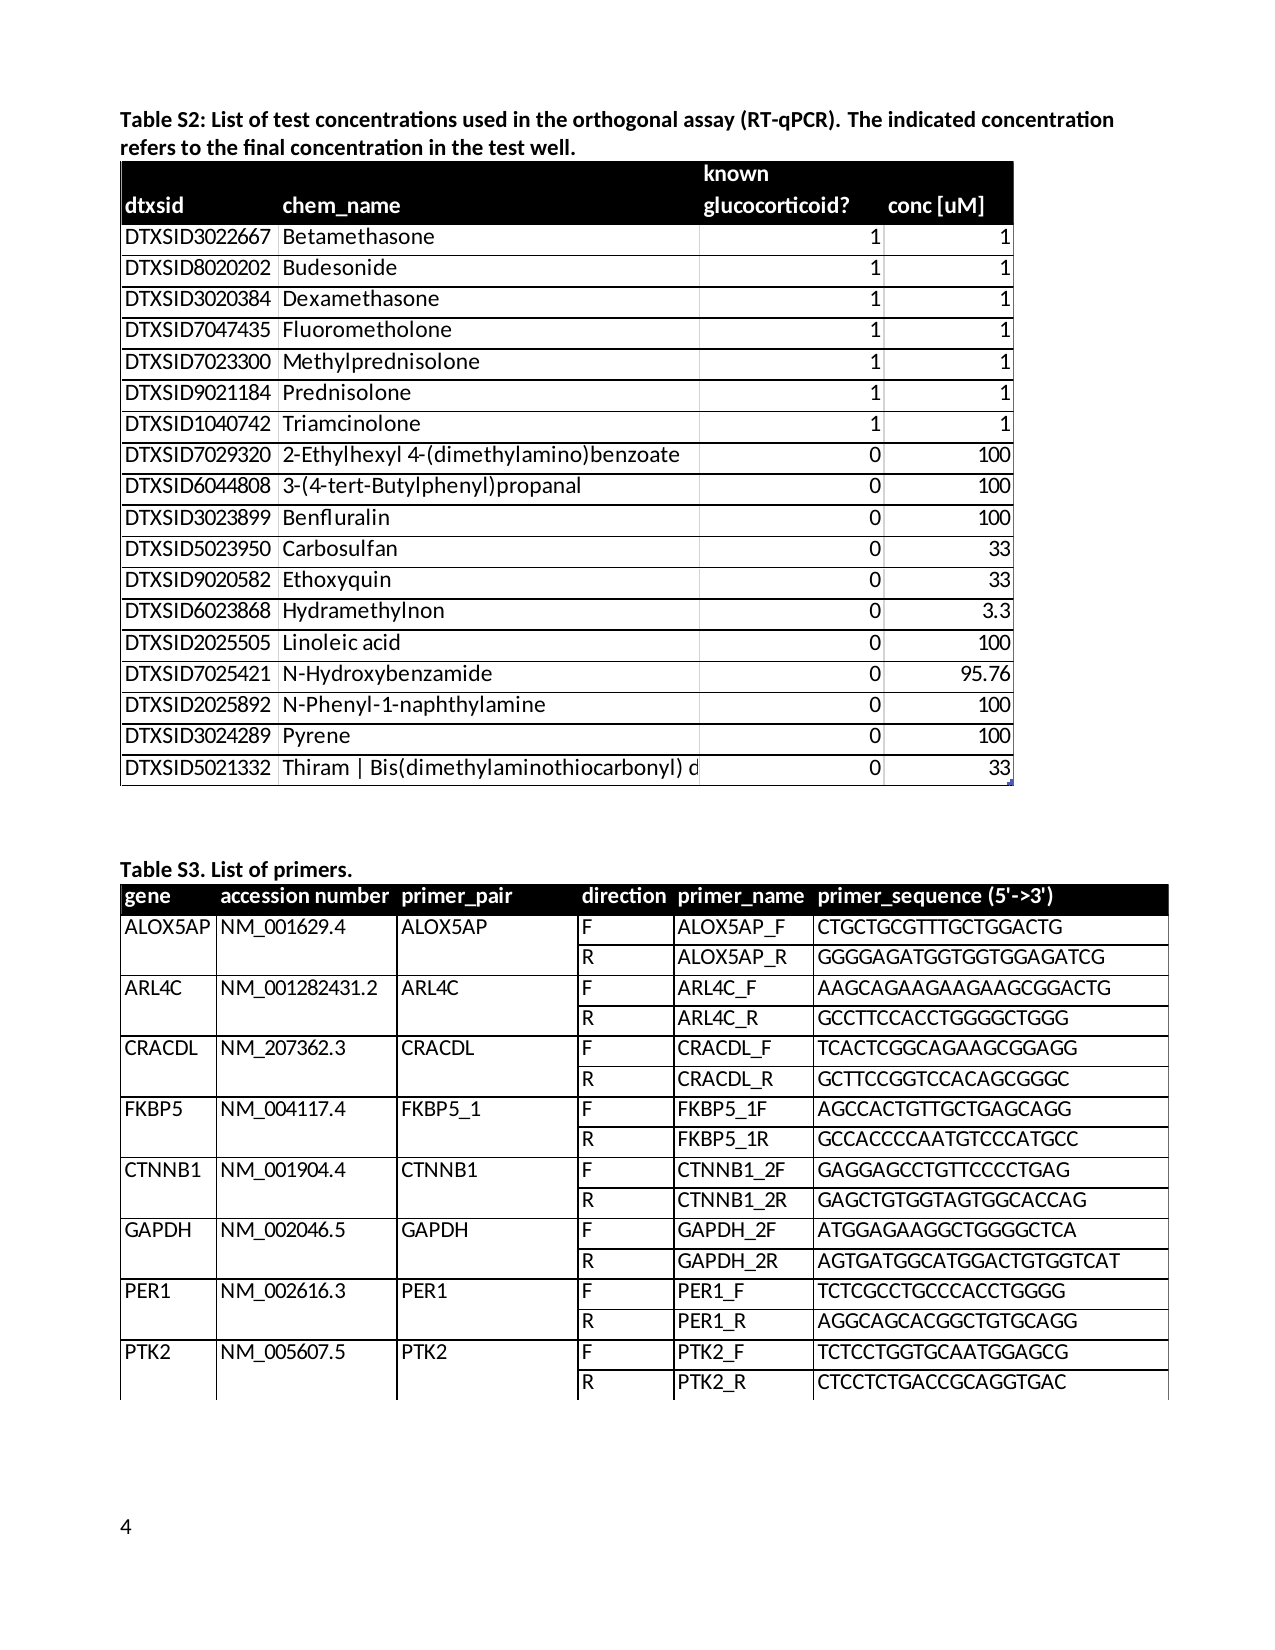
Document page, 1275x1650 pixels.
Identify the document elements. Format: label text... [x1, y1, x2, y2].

subtitle Table S3. List of primers. [120, 856, 1170, 884]
subtitle Table S2: List of test concentrations used in the orthogonal assay (RT-qPCR). The indicated concentration refers to the final concentration in the test well. [120, 105, 1170, 161]
